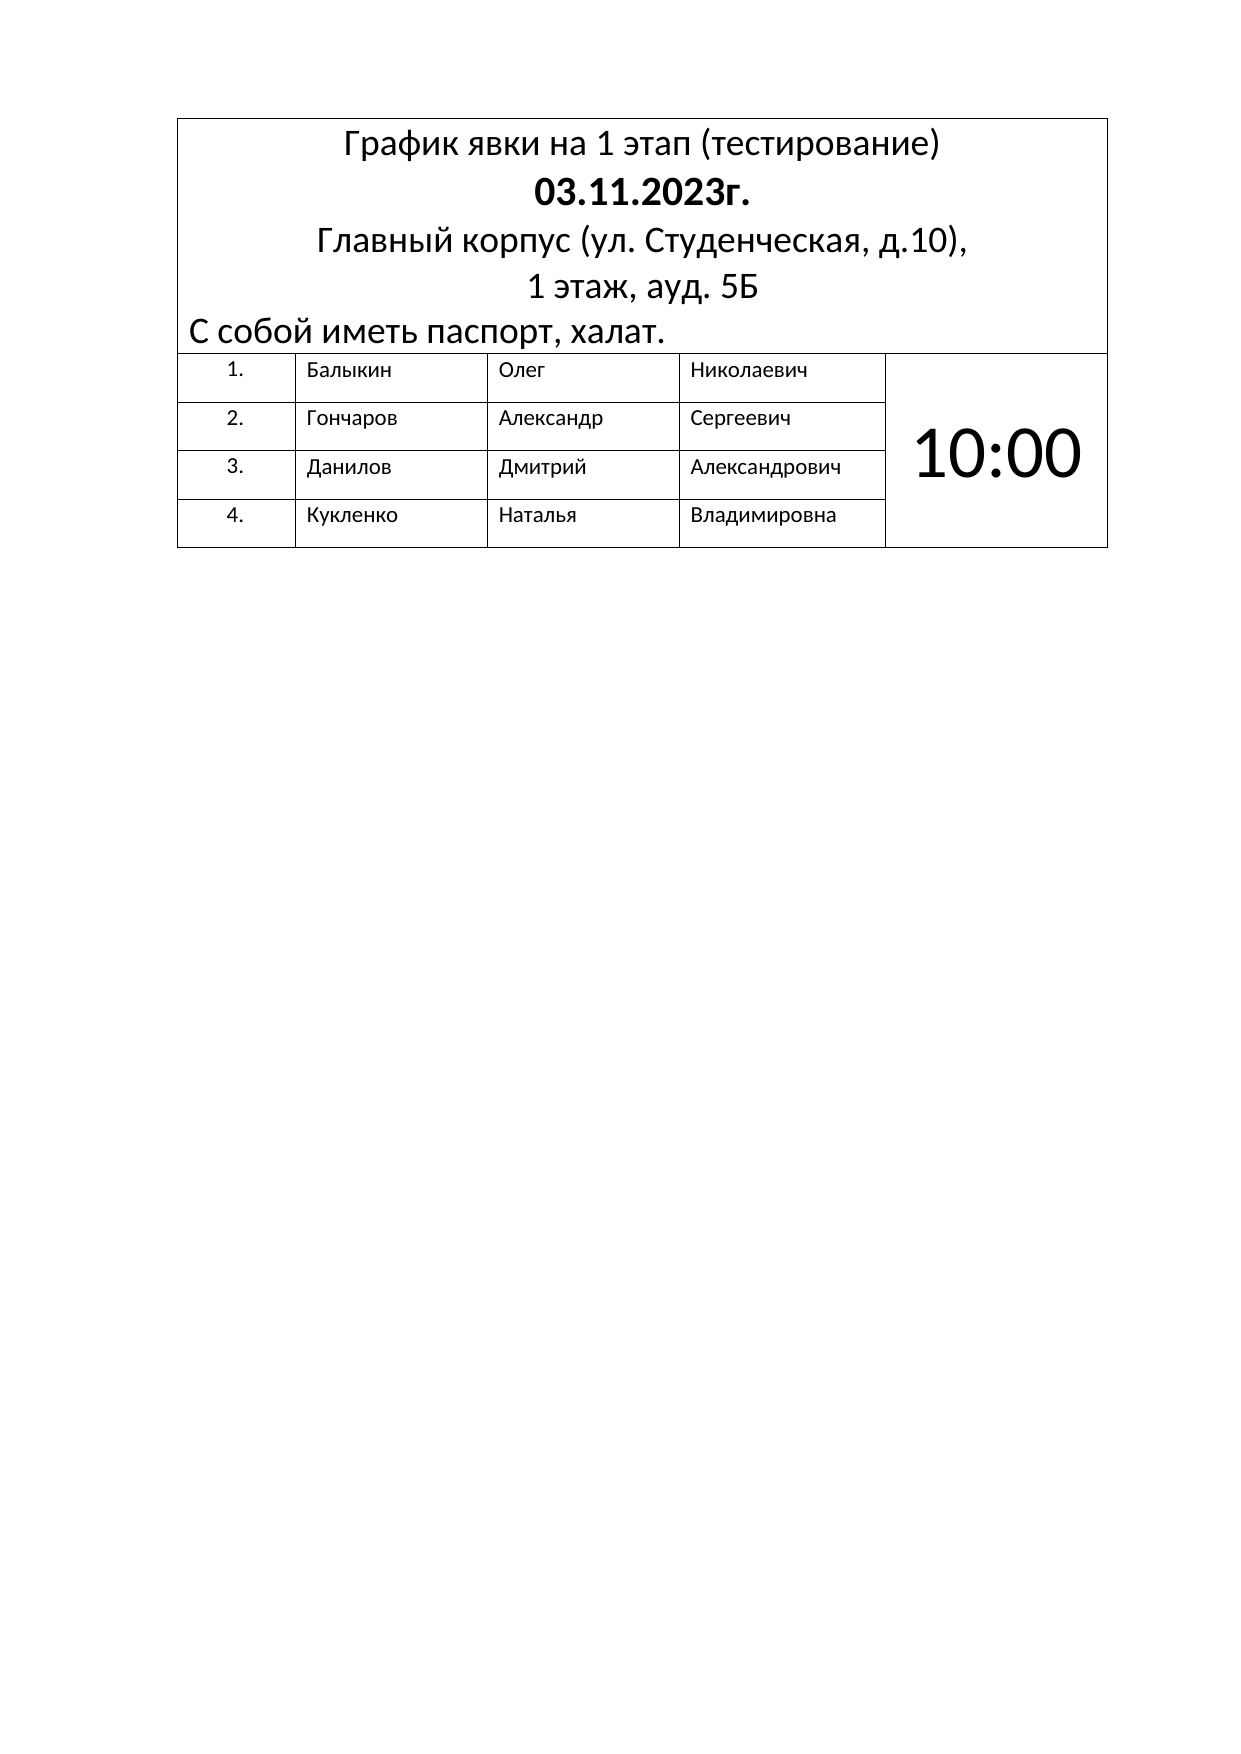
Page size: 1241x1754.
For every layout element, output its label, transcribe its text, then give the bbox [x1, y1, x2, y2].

table_cell [178, 451, 295, 499]
table_cell Александр [488, 403, 679, 450]
table_cell Гончаров [296, 403, 487, 450]
table_cell [178, 500, 295, 547]
table_cell Сергеевич [680, 403, 885, 450]
table_cell Дмитрий [488, 451, 679, 499]
table_cell Балыкин [296, 354, 487, 402]
table_cell Владимировна [680, 500, 885, 547]
table_cell Николаевич [680, 354, 885, 402]
table_header График явки на 1 этап (тестирование) 03.11.2023г. Главный корпус (ул. Студенческая, д.10), 1 этаж, ауд. 5Б С собой иметь паспорт, халат. [178, 119, 1107, 353]
table_cell [178, 403, 295, 450]
table_cell 10:00 [886, 354, 1107, 547]
table_cell Наталья [488, 500, 679, 547]
table_cell Данилов [296, 451, 487, 499]
table_cell [178, 354, 295, 402]
table_cell Олег [488, 354, 679, 402]
table_cell Кукленко [296, 500, 487, 547]
table_cell Александрович [680, 451, 885, 499]
